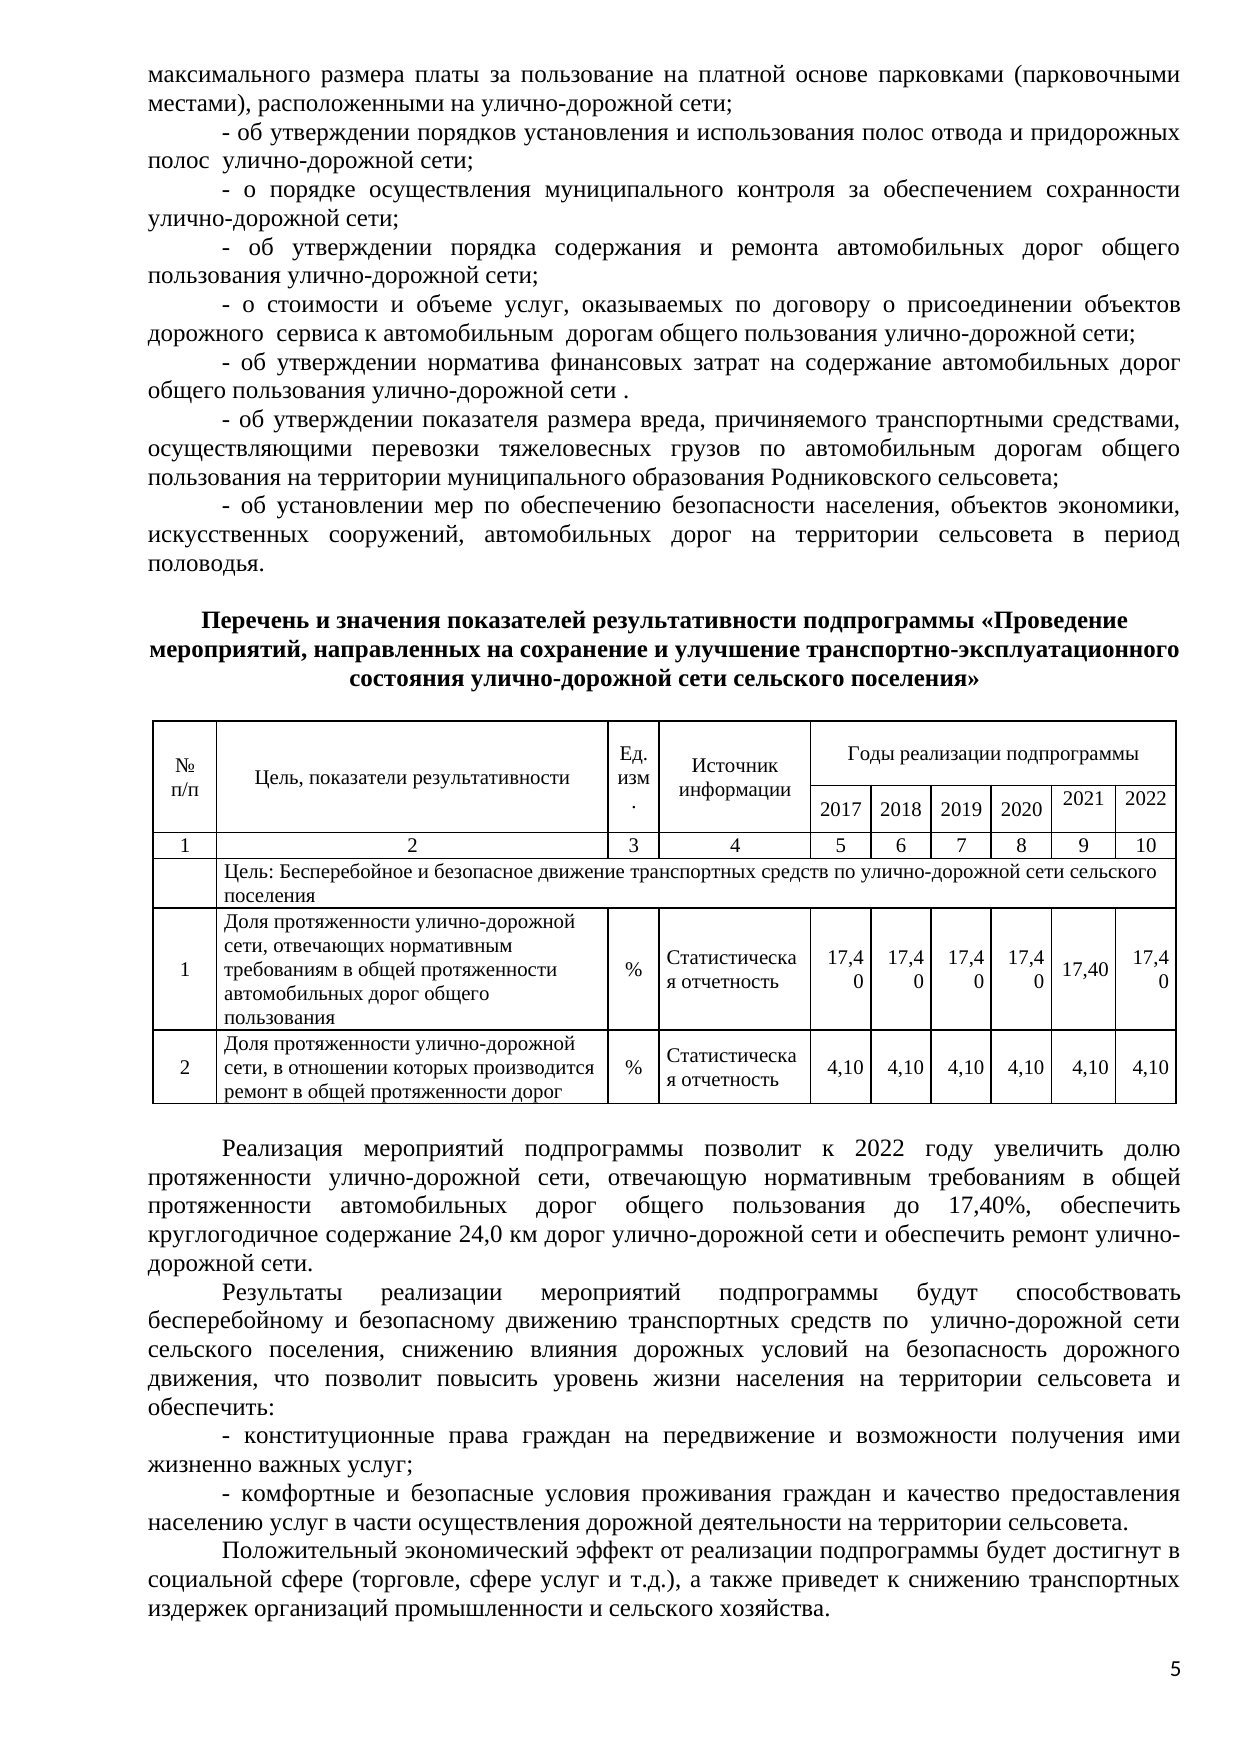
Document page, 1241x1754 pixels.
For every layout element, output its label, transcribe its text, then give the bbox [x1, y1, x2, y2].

table_cell 4,10 [932, 1031, 990, 1103]
table_cell 4,10 [992, 1031, 1051, 1103]
table_cell 2022 [1116, 786, 1175, 832]
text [148, 59, 1181, 117]
table_cell 2020 [992, 786, 1051, 832]
text Перечень и значения показателей результативности подпрограммы «Проведение мероприятий, направленных на сохранение и улучшение транспортно-эксплуатационного состояния улично-дорожной сети сельского поселения» [148, 605, 1181, 692]
text Результаты реализации мероприятий подпрограммы будут способствовать бесперебойному и безопасному движению транспортных средств по улично-дорожной сети сельского поселения, снижению влияния дорожных условий на безопасность дорожного движения, что позволит повысить уровень жизни населения на территории сельсовета и обеспечить: [148, 1277, 1181, 1421]
text Положительный экономический эффект от реализации подпрограммы будет достигнут в социальной сфере (торговле, сфере услуг и т.д.), а также приведет к снижению транспортных издержек организаций промышленности и сельского хозяйства. [148, 1536, 1181, 1622]
table_cell 2017 [811, 786, 870, 832]
table_cell Доля протяженности улично-дорожной сети, в отношении которых производится ремонт в общей протяженности дорог [217, 1031, 607, 1103]
table_cell Доля протяженности улично-дорожной сети, отвечающих нормативным требованиям в общей протяженности автомобильных дорог общего пользования [217, 909, 607, 1029]
text - конституционные права граждан на передвижение и возможности получения ими жизненно важных услуг; [148, 1421, 1181, 1478]
text - комфортные и безопасные условия проживания граждан и качество предоставления населению услуг в части осуществления дорожной деятельности на территории сельсовета. [148, 1478, 1181, 1536]
table_cell 9 [1052, 833, 1115, 857]
table_cell 2 [217, 833, 607, 857]
table_header Источник информации [660, 722, 810, 832]
table_cell 17,40 [1116, 909, 1175, 1029]
table_cell 17,40 [932, 909, 990, 1029]
table_cell 5 [811, 833, 870, 857]
text - об установлении мер по обеспечению безопасности населения, объектов экономики, искусственных сооружений, автомобильных дорог на территории сельсовета в период половодья. [148, 490, 1181, 577]
table_cell 4 [660, 833, 810, 857]
text Реализация мероприятий подпрограммы позволит к 2022 году увеличить долю протяженности улично-дорожной сети, отвечающую нормативным требованиям в общей протяженности автомобильных дорог общего пользования до 17,40%, обеспечить круглогодичное содержание 24,0 км дорог улично-дорожной сети и обеспечить ремонт улично-дорожной сети. [148, 1133, 1181, 1277]
text - об утверждении норматива финансовых затрат на содержание автомобильных дорог общего пользования улично-дорожной сети . [148, 347, 1181, 404]
table_cell 4,10 [1116, 1031, 1175, 1103]
table_cell % [609, 909, 658, 1029]
table_cell 1 [154, 833, 216, 857]
table_header Цель, показатели результативности [217, 722, 607, 832]
table_cell 17,40 [1052, 909, 1115, 1029]
table_cell 17,40 [872, 909, 930, 1029]
table_cell % [609, 1031, 658, 1103]
text - о стоимости и объеме услуг, оказываемых по договору о присоединении объектов дорожного сервиса к автомобильным дорогам общего пользования улично-дорожной сети; [148, 289, 1181, 347]
table_cell 2018 [872, 786, 930, 832]
table_cell 1 [154, 909, 216, 1029]
table_cell 4,10 [811, 1031, 870, 1103]
table_cell 10 [1116, 833, 1175, 857]
table_cell 6 [872, 833, 930, 857]
table_header Ед. изм. [609, 722, 658, 832]
table_cell 3 [609, 833, 658, 857]
table_cell Цель: Бесперебойное и безопасное движение транспортных средств по улично-дорожной сети сельского поселения [217, 859, 1175, 907]
table_header Годы реализации подпрограммы [811, 722, 1175, 784]
table_header № п/п [154, 722, 216, 832]
table_cell 2019 [932, 786, 990, 832]
text - об утверждении порядка содержания и ремонта автомобильных дорог общего пользования улично-дорожной сети; [148, 232, 1181, 289]
table_cell 17,40 [992, 909, 1051, 1029]
table_cell 7 [932, 833, 990, 857]
table_cell 2021 [1052, 786, 1115, 832]
table_cell 4,10 [872, 1031, 930, 1103]
text - об утверждении порядков установления и использования полос отвода и придорожных полос улично-дорожной сети; [148, 117, 1181, 174]
text - об утверждении показателя размера вреда, причиняемого транспортными средствами, осуществляющими перевозки тяжеловесных грузов по автомобильным дорогам общего пользования на территории муниципального образования Родниковского сельсовета; [148, 404, 1181, 490]
table_cell 17,40 [811, 909, 870, 1029]
table_cell 2 [154, 1031, 216, 1103]
table_cell Статистическая отчетность [660, 1031, 810, 1103]
table_cell Статистическая отчетность [660, 909, 810, 1029]
text - о порядке осуществления муниципального контроля за обеспечением сохранности улично-дорожной сети; [148, 174, 1181, 232]
table_cell 4,10 [1052, 1031, 1115, 1103]
table_cell 8 [992, 833, 1051, 857]
table_cell [154, 859, 216, 907]
